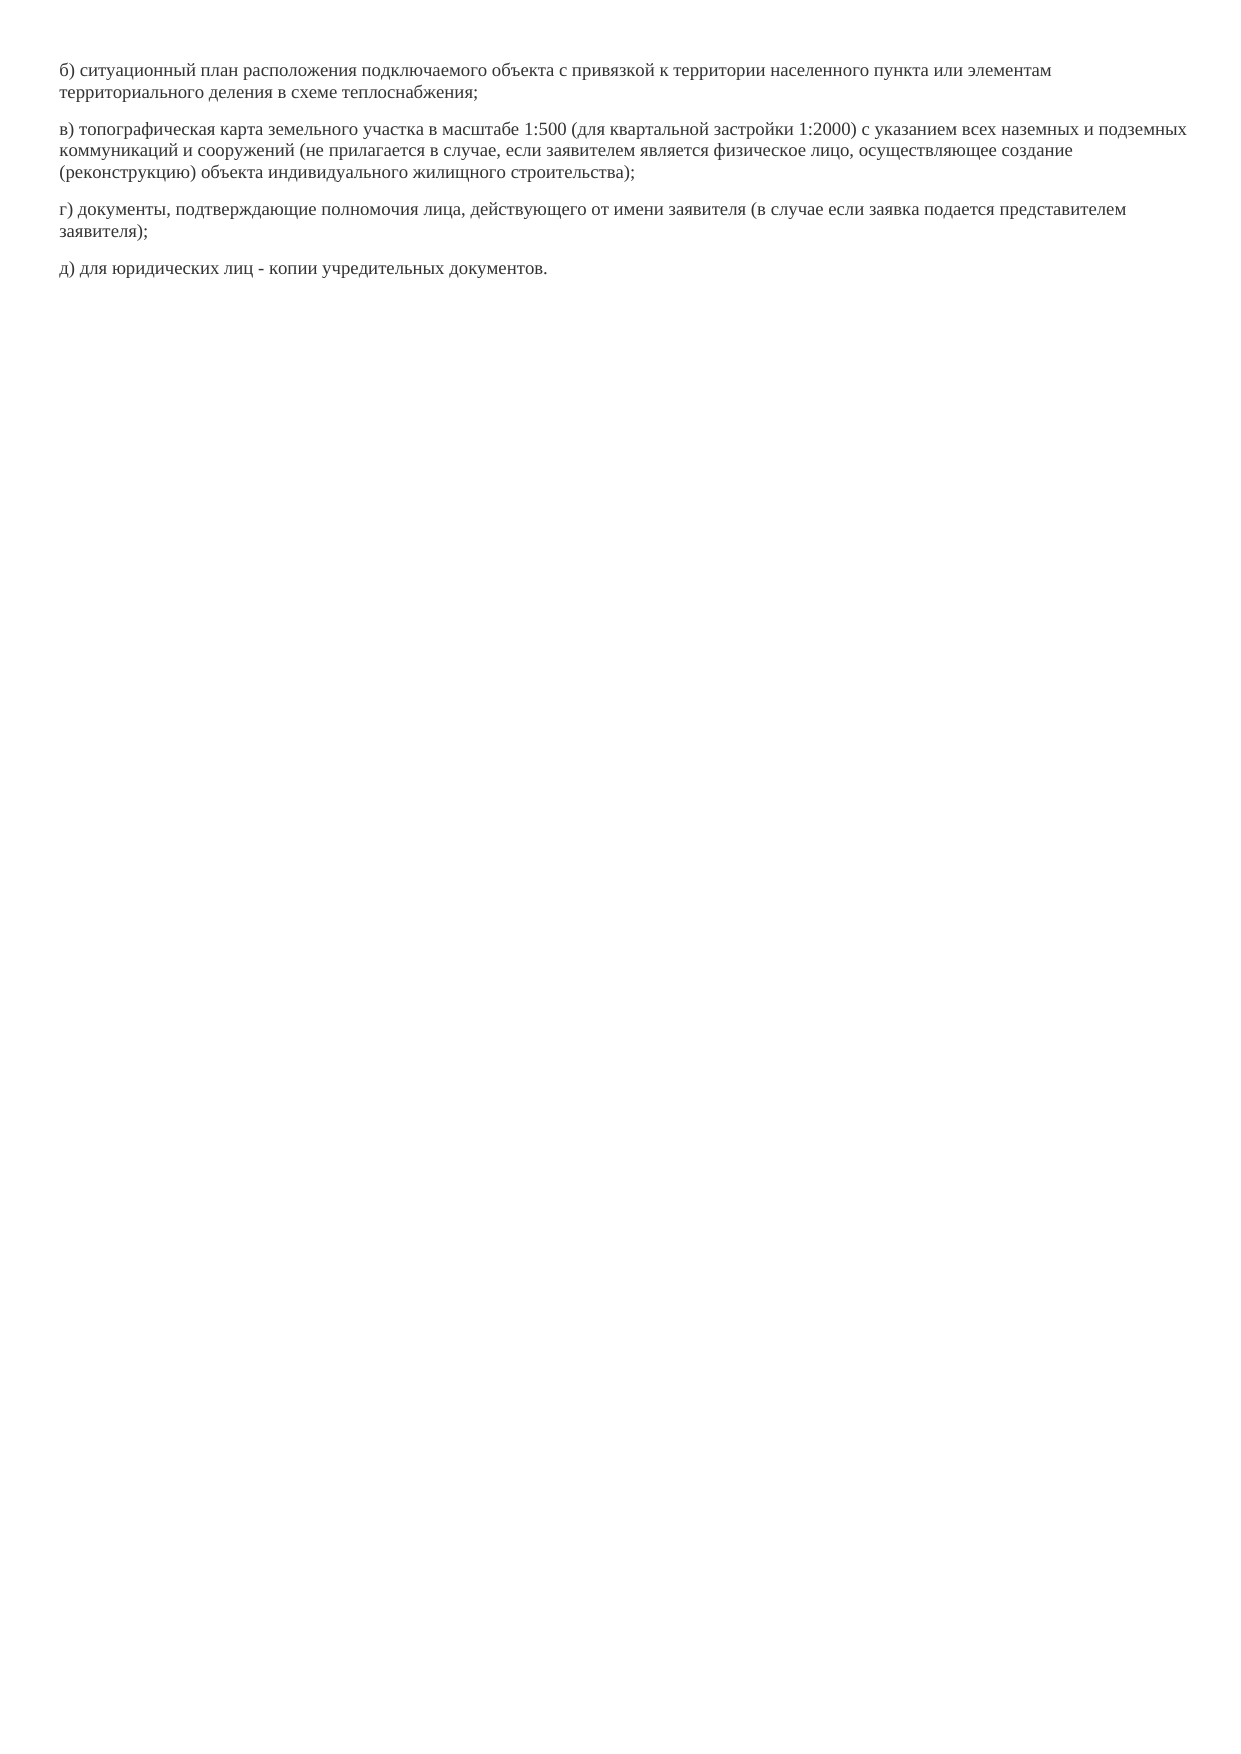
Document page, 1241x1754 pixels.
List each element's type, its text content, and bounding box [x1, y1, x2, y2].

text г) документы, подтверждающие полномочия лица, действующего от имени заявителя (в случае если заявка подается представителем заявителя); [59, 198, 1196, 241]
text б) ситуационный план расположения подключаемого объекта с привязкой к территории населенного пункта или элементам территориального деления в схеме теплоснабжения; [59, 59, 1196, 102]
text в) топографическая карта земельного участка в масштабе 1:500 (для квартальной застройки 1:2000) с указанием всех наземных и подземных коммуникаций и сооружений (не прилагается в случае, если заявителем является физическое лицо, осуществляющее создание (реконструкцию) объекта индивидуального жилищного строительства); [59, 118, 1196, 182]
text д) для юридических лиц - копии учредительных документов. [59, 257, 1196, 278]
